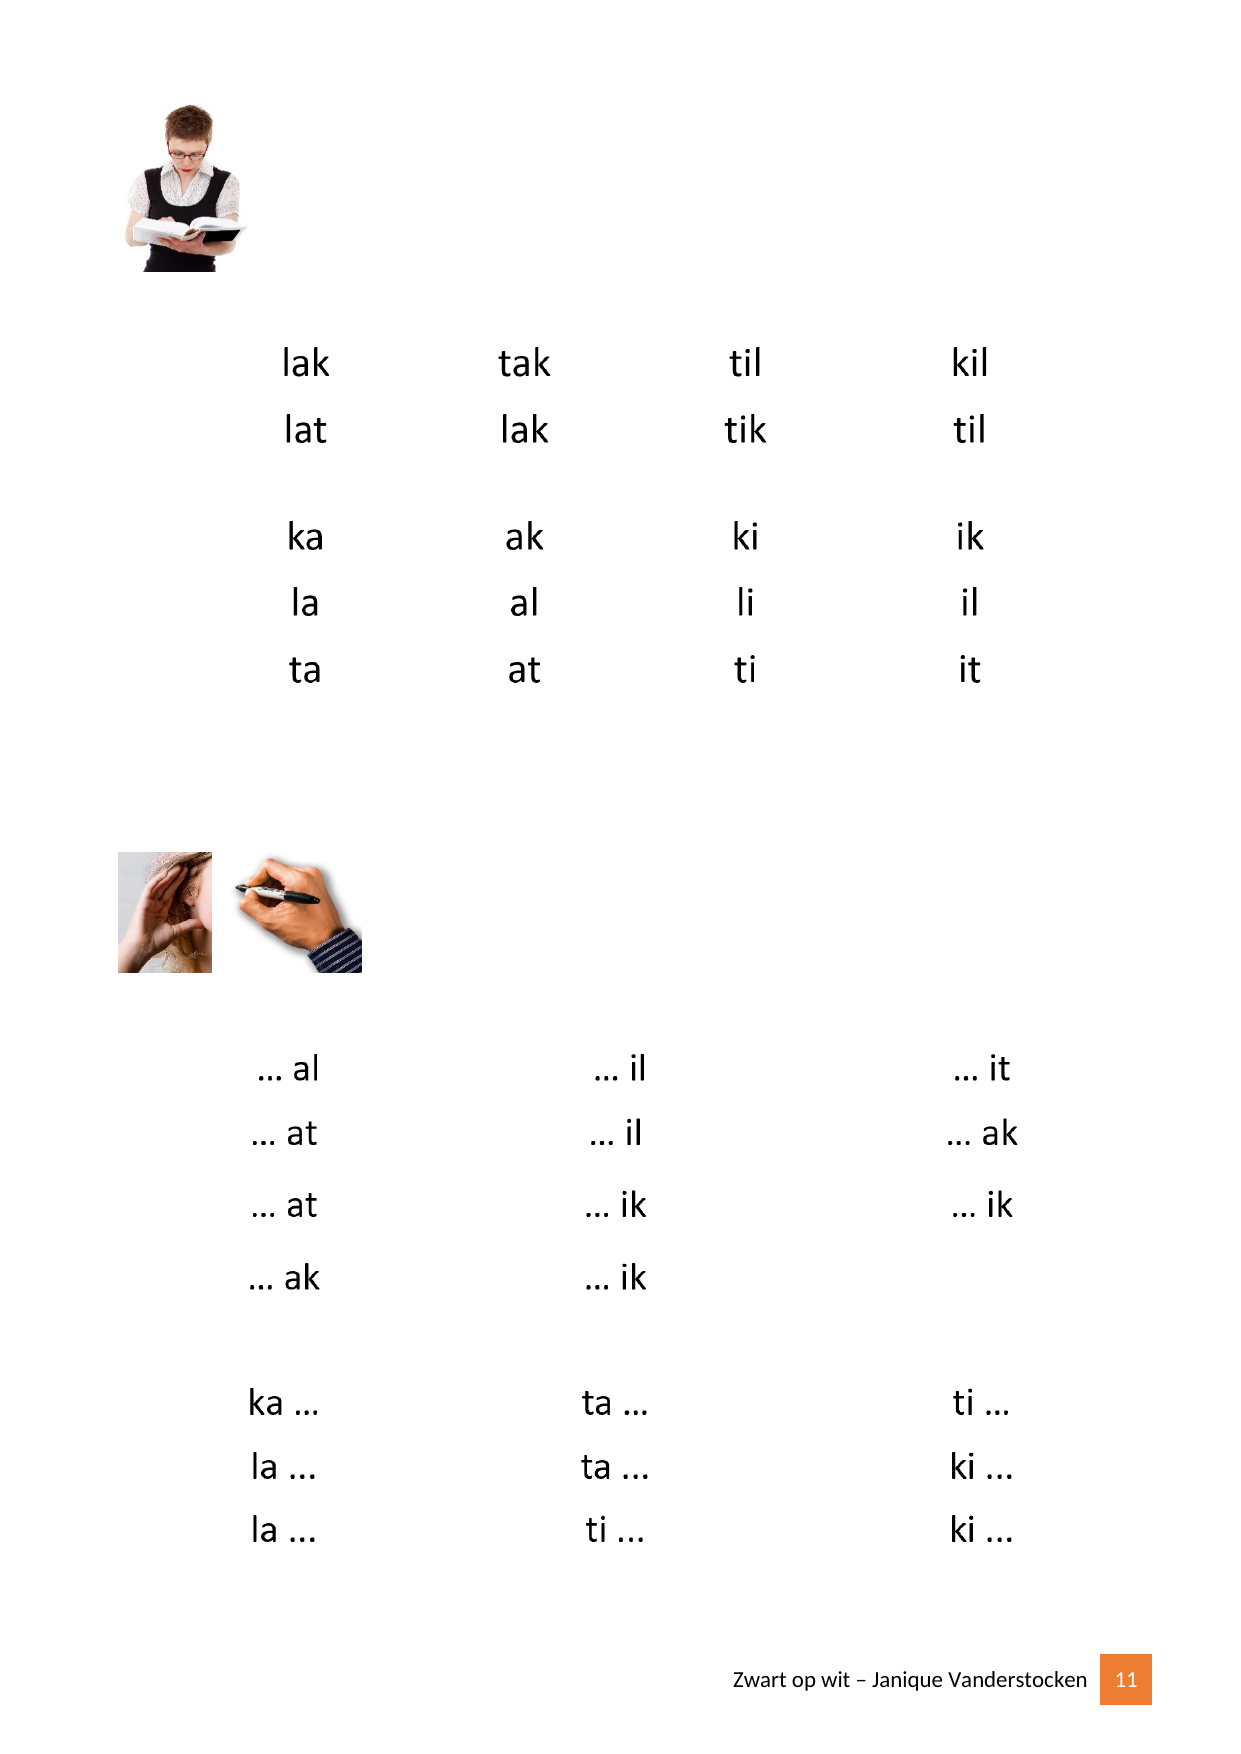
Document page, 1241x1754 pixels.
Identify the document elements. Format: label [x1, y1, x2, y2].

picture [118, 852, 212, 973]
picture [229, 852, 362, 973]
picture [118, 103, 250, 272]
picture [233, 1042, 1045, 1561]
picture [265, 340, 1005, 685]
